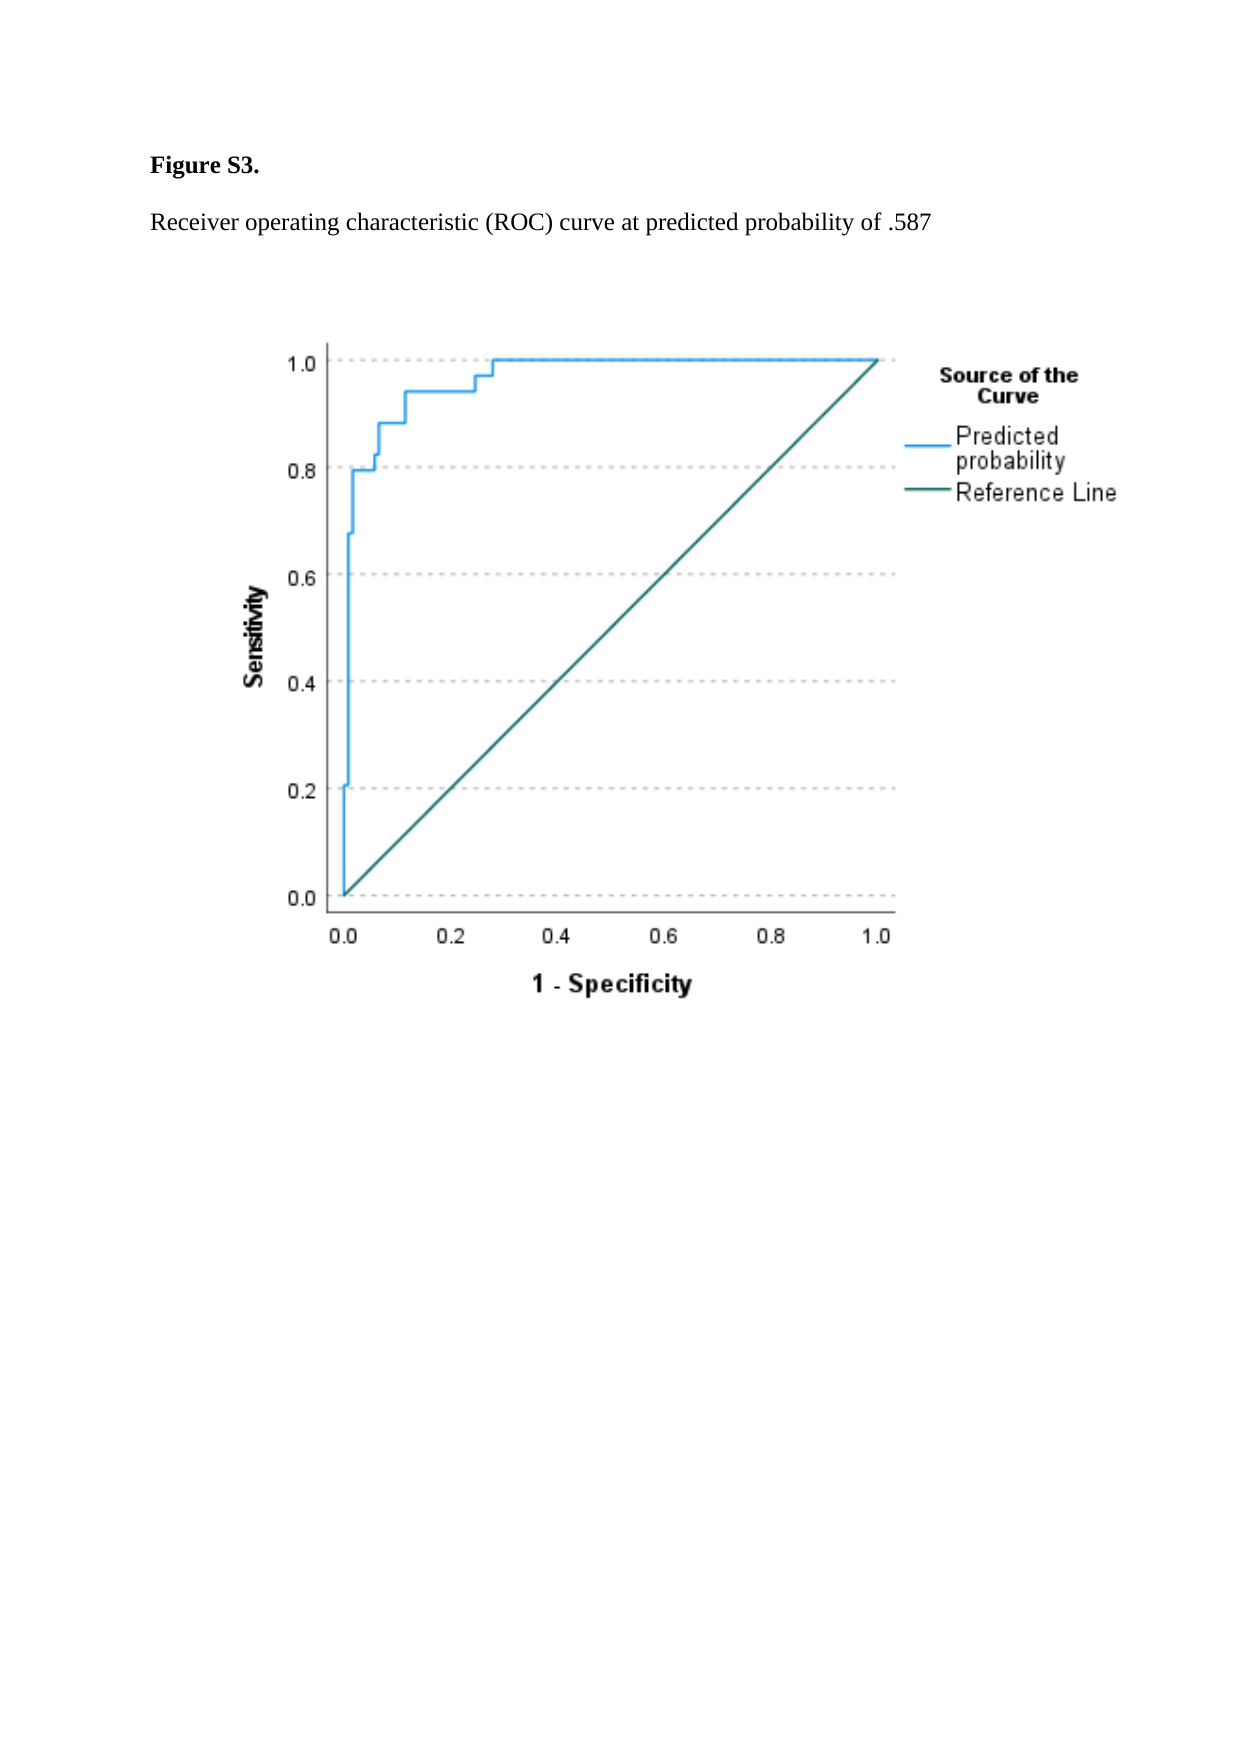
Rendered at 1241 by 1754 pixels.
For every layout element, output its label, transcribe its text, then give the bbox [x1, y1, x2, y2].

text Figure S3. [150, 150, 1090, 179]
text Receiver operating characteristic (ROC) curve at predicted probability of .587 [150, 207, 1090, 236]
picture [223, 322, 1118, 1012]
